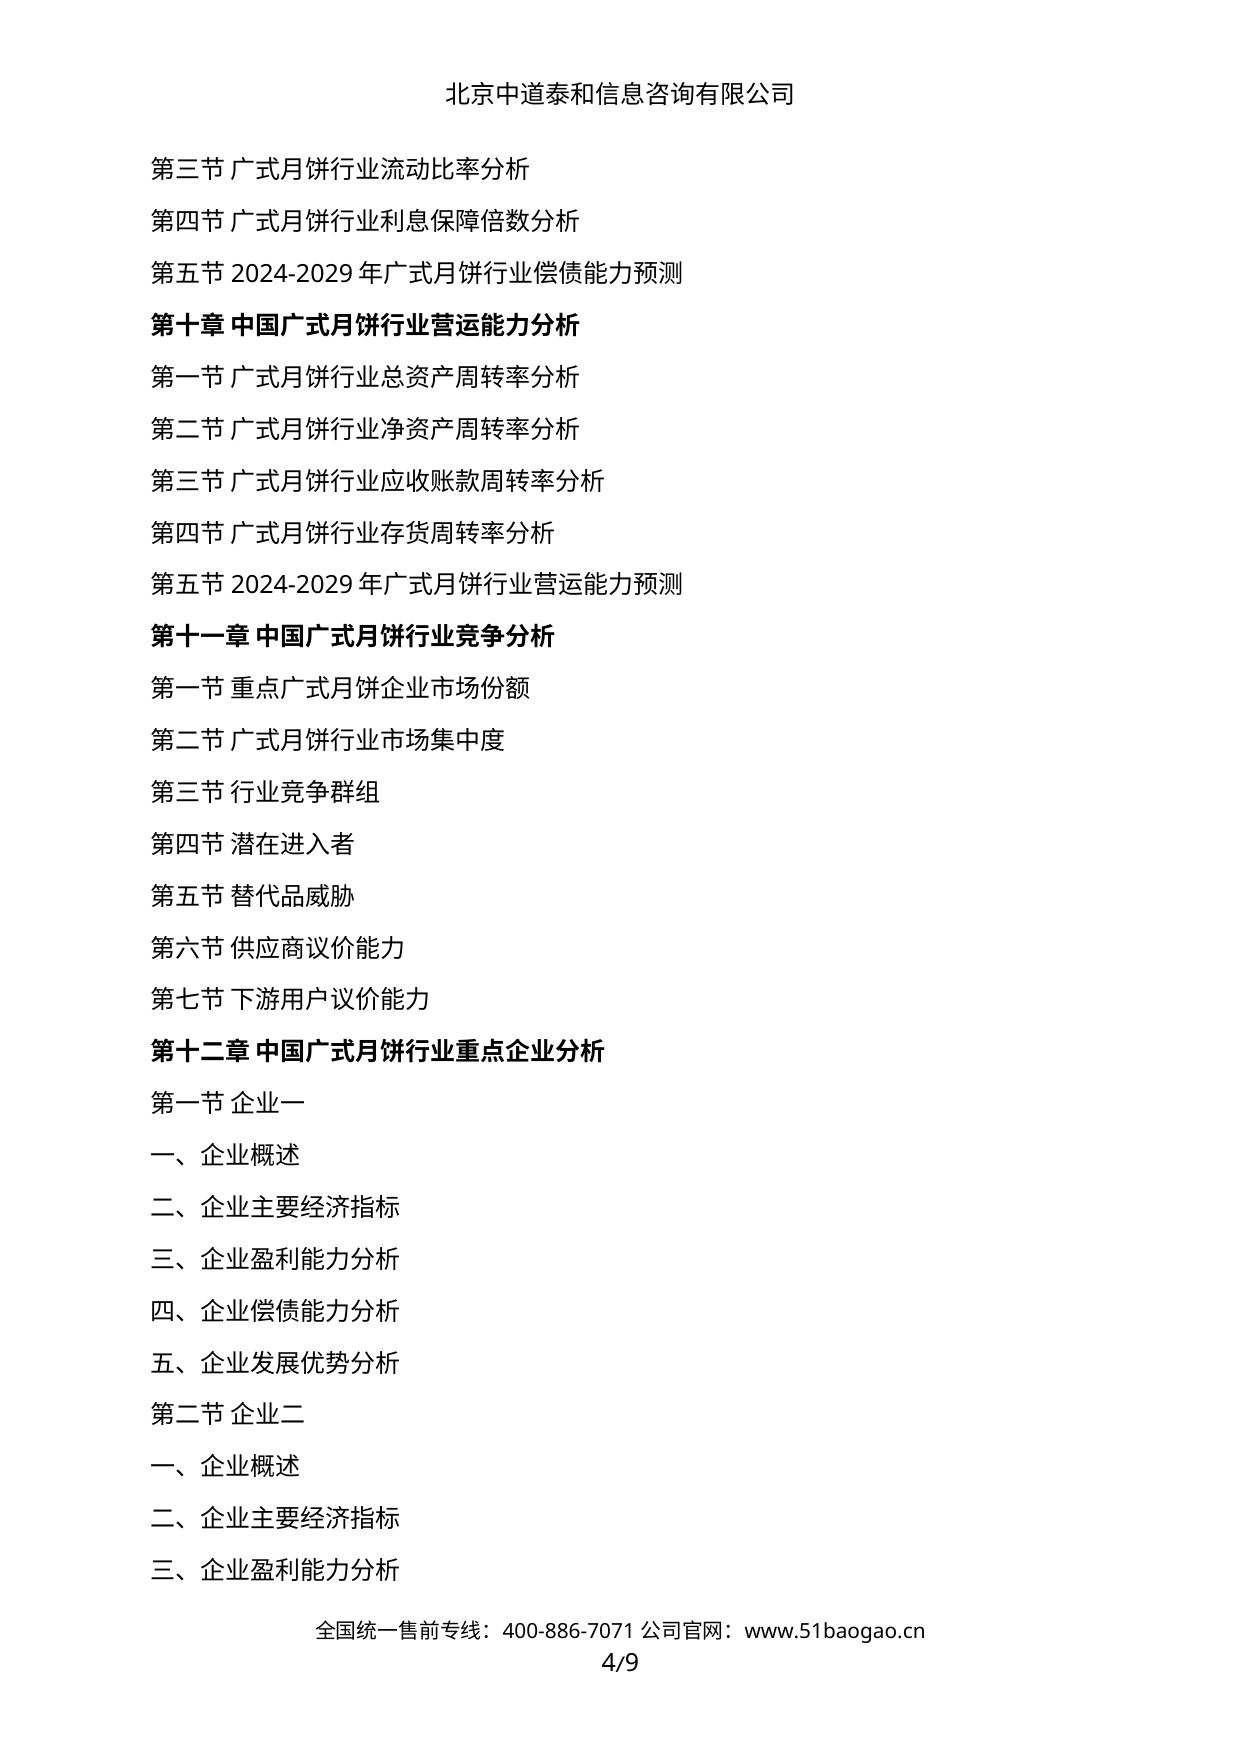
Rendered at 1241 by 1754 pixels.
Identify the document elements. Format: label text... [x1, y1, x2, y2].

text 第二节 企业二 [150, 1395, 1090, 1431]
text 第一节 企业一 [150, 1084, 1090, 1120]
text 第十章 中国广式月饼行业营运能力分析 [150, 306, 1090, 342]
text 三、企业盈利能力分析 [150, 1551, 1090, 1587]
text 第三节 广式月饼行业应收账款周转率分析 [150, 461, 1090, 497]
text 第二节 广式月饼行业净资产周转率分析 [150, 409, 1090, 446]
text 一、企业概述 [150, 1136, 1090, 1172]
text 第十二章 中国广式月饼行业重点企业分析 [150, 1032, 1090, 1068]
text 第四节 潜在进入者 [150, 824, 1090, 861]
text 二、企业主要经济指标 [150, 1187, 1090, 1224]
text 第一节 广式月饼行业总资产周转率分析 [150, 357, 1090, 394]
text 三、企业盈利能力分析 [150, 1239, 1090, 1276]
text 第三节 广式月饼行业流动比率分析 [150, 150, 1090, 186]
text 第五节 2024-2029年广式月饼行业偿债能力预测 [150, 254, 1090, 290]
text 一、企业概述 [150, 1447, 1090, 1483]
text 第四节 广式月饼行业存货周转率分析 [150, 513, 1090, 549]
text 第三节 行业竞争群组 [150, 772, 1090, 809]
text 第六节 供应商议价能力 [150, 928, 1090, 964]
text 第一节 重点广式月饼企业市场份额 [150, 669, 1090, 705]
text 二、企业主要经济指标 [150, 1499, 1090, 1535]
text 第七节 下游用户议价能力 [150, 980, 1090, 1016]
text 四、企业偿债能力分析 [150, 1291, 1090, 1327]
text 第五节 2024-2029年广式月饼行业营运能力预测 [150, 565, 1090, 601]
text 第四节 广式月饼行业利息保障倍数分析 [150, 202, 1090, 238]
text 第十一章 中国广式月饼行业竞争分析 [150, 617, 1090, 653]
text 第二节 广式月饼行业市场集中度 [150, 721, 1090, 757]
text 第五节 替代品威胁 [150, 876, 1090, 912]
text 五、企业发展优势分析 [150, 1343, 1090, 1379]
